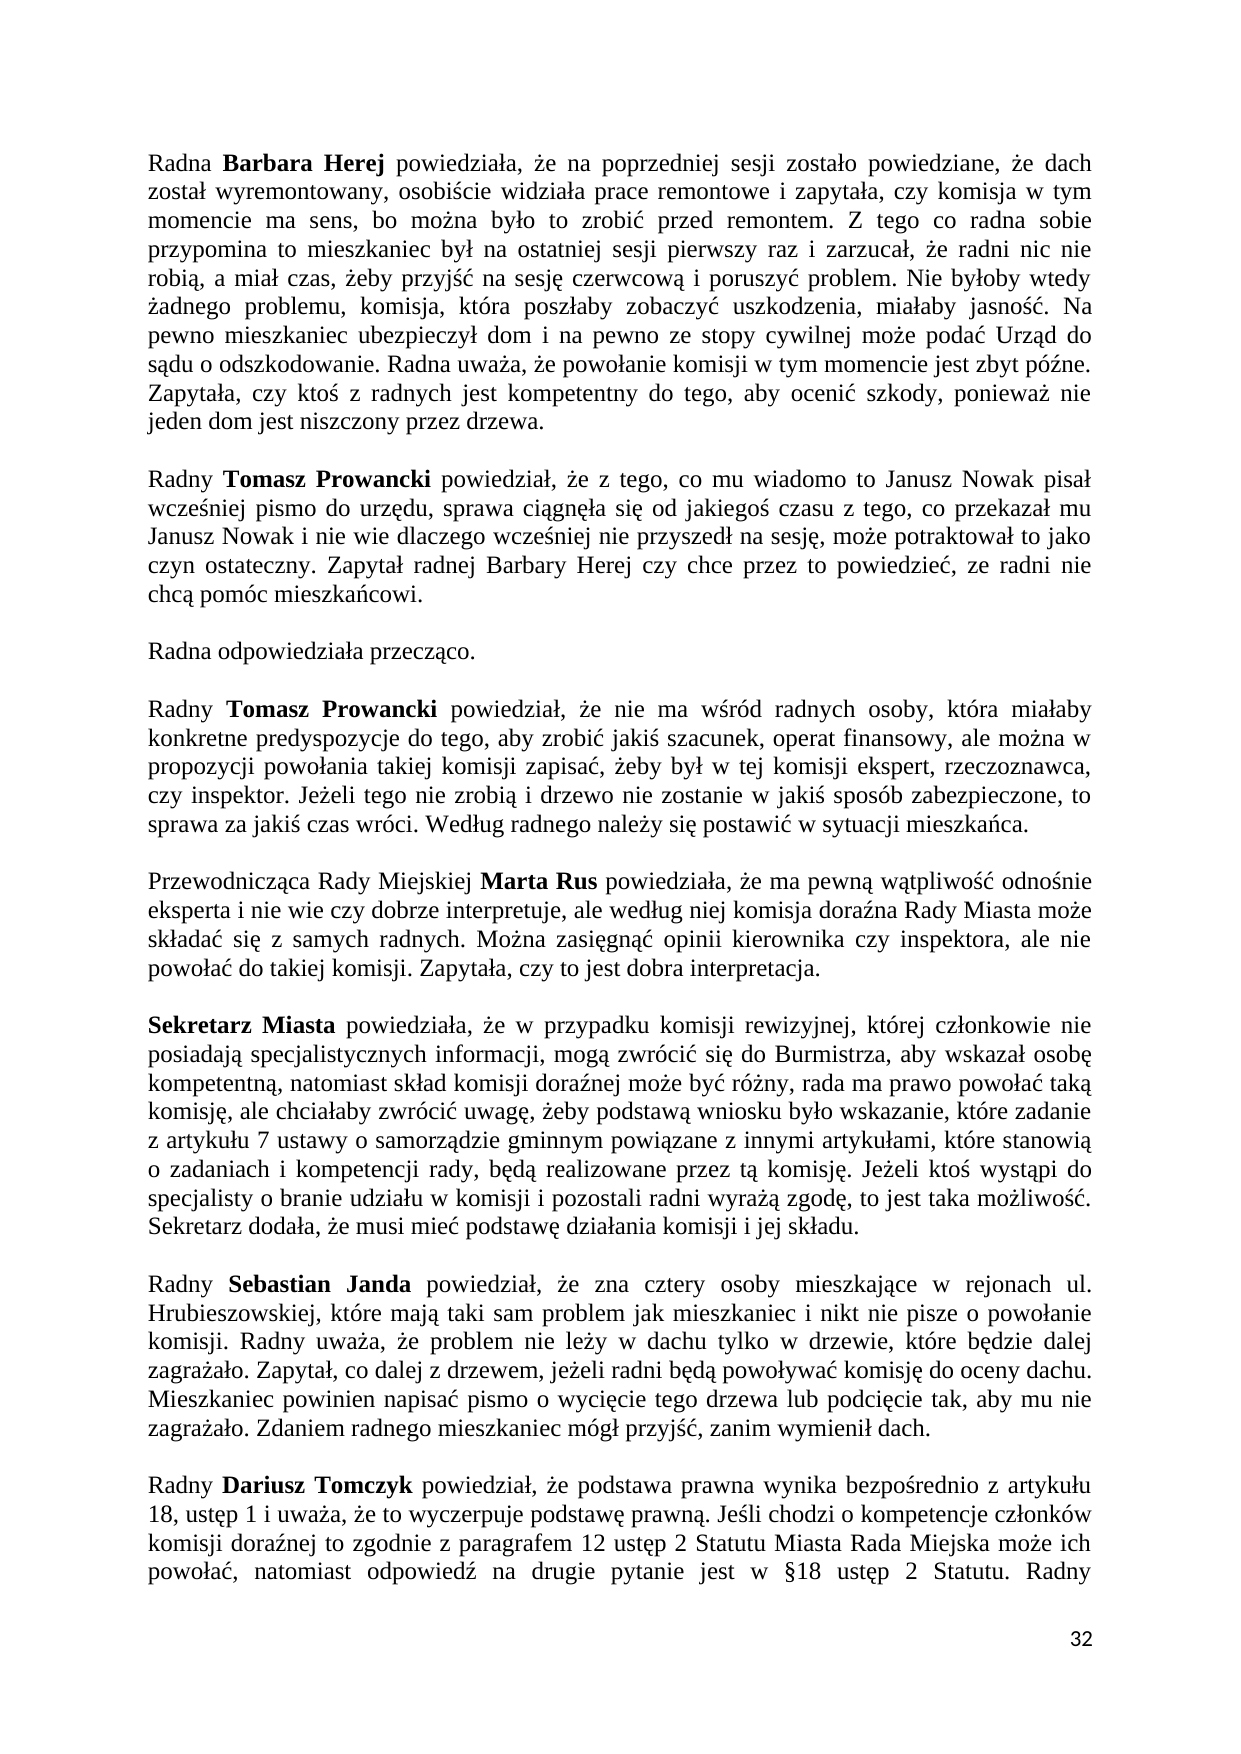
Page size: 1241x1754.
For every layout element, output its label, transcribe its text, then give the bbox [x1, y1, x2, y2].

text Radny Sebastian Janda powiedział, że zna cztery osoby mieszkające w rejonach ul. Hrubieszowskiej, które mają taki sam problem jak mieszkaniec i nikt nie pisze o powołanie komisji. Radny uważa, że problem nie leży w dachu tylko w drzewie, które będzie dalej zagrażało. Zapytał, co dalej z drzewem, jeżeli radni będą powoływać komisję do oceny dachu. Mieszkaniec powinien napisać pismo o wycięcie tego drzewa lub podcięcie tak, aby mu nie zagrażało. Zdaniem radnego mieszkaniec mógł przyjść, zanim wymienił dach. [148, 1269, 1093, 1441]
text Radny Tomasz Prowancki powiedział, że nie ma wśród radnych osoby, która miałaby konkretne predyspozycje do tego, aby zrobić jakiś szacunek, operat finansowy, ale można w propozycji powołania takiej komisji zapisać, żeby był w tej komisji ekspert, rzeczoznawca, czy inspektor. Jeżeli tego nie zrobią i drzewo nie zostanie w jakiś sposób zabezpieczone, to sprawa za jakiś czas wróci. Według radnego należy się postawić w sytuacji mieszkańca. [148, 694, 1093, 838]
text Przewodnicząca Rady Miejskiej Marta Rus powiedziała, że ma pewną wątpliwość odnośnie eksperta i nie wie czy dobrze interpretuje, ale według niej komisja doraźna Rady Miasta może składać się z samych radnych. Można zasięgnąć opinii kierownika czy inspektora, ale nie powołać do takiej komisji. Zapytała, czy to jest dobra interpretacja. [148, 866, 1093, 981]
text Sekretarz Miasta powiedziała, że w przypadku komisji rewizyjnej, której członkowie nie posiadają specjalistycznych informacji, mogą zwrócić się do Burmistrza, aby wskazał osobę kompetentną, natomiast skład komisji doraźnej może być różny, rada ma prawo powołać taką komisję, ale chciałaby zwrócić uwagę, żeby podstawą wniosku było wskazanie, które zadanie z artykułu 7 ustawy o samorządzie gminnym powiązane z innymi artykułami, które stanowią o zadaniach i kompetencji rady, będą realizowane przez tą komisję. Jeżeli ktoś wystąpi do specjalisty o branie udziału w komisji i pozostali radni wyrażą zgodę, to jest taka możliwość. Sekretarz dodała, że musi mieć podstawę działania komisji i jej składu. [148, 1010, 1093, 1240]
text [148, 1470, 1093, 1585]
text Radny Tomasz Prowancki powiedział, że z tego, co mu wiadomo to Janusz Nowak pisał wcześniej pismo do urzędu, sprawa ciągnęła się od jakiegoś czasu z tego, co przekazał mu Janusz Nowak i nie wie dlaczego wcześniej nie przyszedł na sesję, może potraktował to jako czyn ostateczny. Zapytał radnej Barbary Herej czy chce przez to powiedzieć, ze radni nie chcą pomóc mieszkańcowi. [148, 464, 1093, 608]
text Radna Barbara Herej powiedziała, że na poprzedniej sesji zostało powiedziane, że dach został wyremontowany, osobiście widziała prace remontowe i zapytała, czy komisja w tym momencie ma sens, bo można było to zrobić przed remontem. Z tego co radna sobie przypomina to mieszkaniec był na ostatniej sesji pierwszy raz i zarzucał, że radni nic nie robią, a miał czas, żeby przyjść na sesję czerwcową i poruszyć problem. Nie byłoby wtedy żadnego problemu, komisja, która poszłaby zobaczyć uszkodzenia, miałaby jasność. Na pewno mieszkaniec ubezpieczył dom i na pewno ze stopy cywilnej może podać Urząd do sądu o odszkodowanie. Radna uważa, że powołanie komisji w tym momencie jest zbyt późne. Zapytała, czy ktoś z radnych jest kompetentny do tego, aby ocenić szkody, ponieważ nie jeden dom jest niszczony przez drzewa. [148, 148, 1093, 435]
text Radna odpowiedziała przecząco. [148, 636, 1093, 665]
